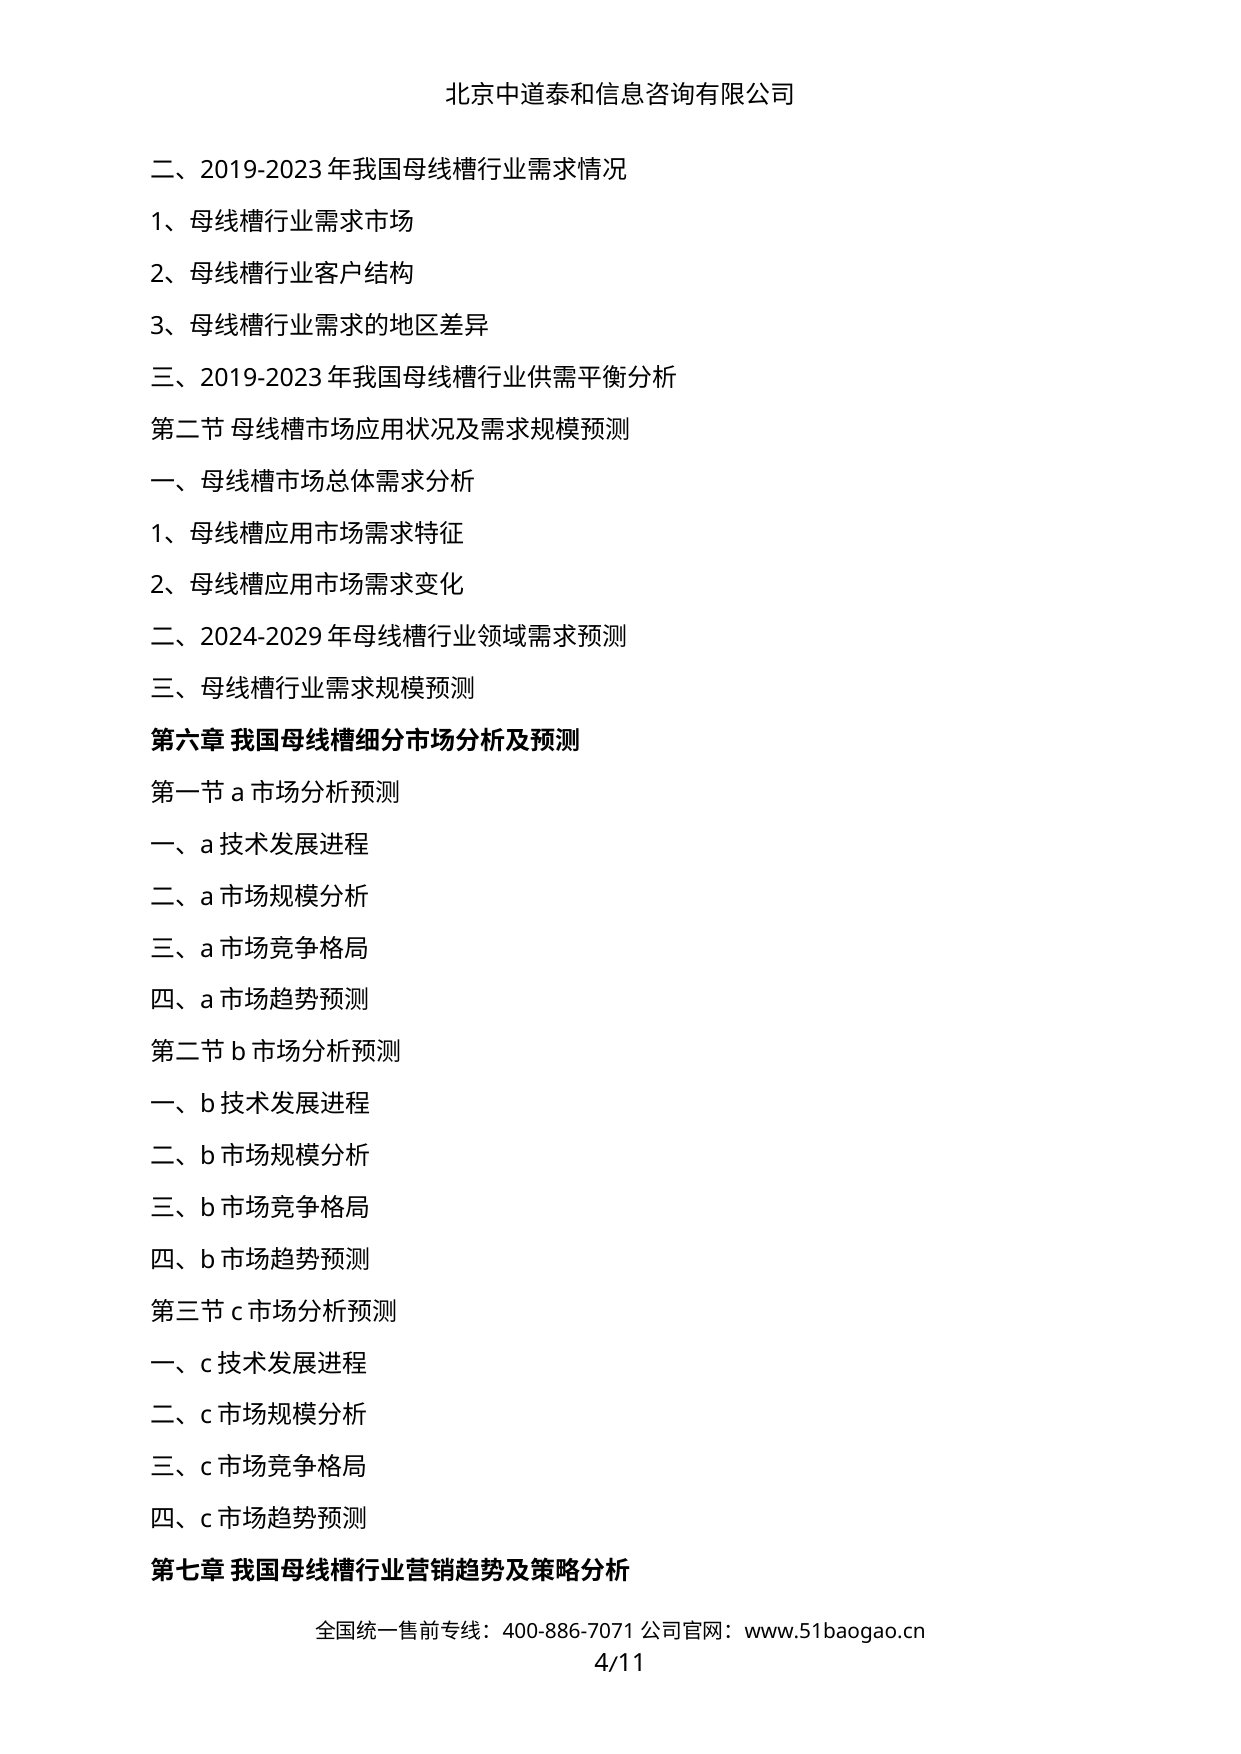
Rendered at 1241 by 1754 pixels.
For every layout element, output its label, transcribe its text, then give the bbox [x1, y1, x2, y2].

text 第六章 我国母线槽细分市场分析及预测 [150, 721, 1090, 757]
text 四、c市场趋势预测 [150, 1499, 1090, 1535]
text 二、2024-2029年母线槽行业领域需求预测 [150, 617, 1090, 653]
text 一、b技术发展进程 [150, 1084, 1090, 1120]
text 二、c市场规模分析 [150, 1395, 1090, 1431]
text 三、b市场竞争格局 [150, 1187, 1090, 1224]
text 三、c市场竞争格局 [150, 1447, 1090, 1483]
text 3、母线槽行业需求的地区差异 [150, 306, 1090, 342]
text 一、a技术发展进程 [150, 824, 1090, 861]
text 二、b市场规模分析 [150, 1136, 1090, 1172]
text 一、母线槽市场总体需求分析 [150, 461, 1090, 497]
text 第二节 b市场分析预测 [150, 1032, 1090, 1068]
text 1、母线槽行业需求市场 [150, 202, 1090, 238]
text 2、母线槽应用市场需求变化 [150, 565, 1090, 601]
text 1、母线槽应用市场需求特征 [150, 513, 1090, 549]
text 四、b市场趋势预测 [150, 1239, 1090, 1276]
text 四、a市场趋势预测 [150, 980, 1090, 1016]
text 一、c技术发展进程 [150, 1343, 1090, 1379]
text 2、母线槽行业客户结构 [150, 254, 1090, 290]
text 三、母线槽行业需求规模预测 [150, 669, 1090, 705]
text 第一节 a市场分析预测 [150, 772, 1090, 809]
text 三、2019-2023年我国母线槽行业供需平衡分析 [150, 357, 1090, 394]
text 二、2019-2023年我国母线槽行业需求情况 [150, 150, 1090, 186]
text 第三节 c市场分析预测 [150, 1291, 1090, 1327]
text 第二节 母线槽市场应用状况及需求规模预测 [150, 409, 1090, 446]
text 二、a市场规模分析 [150, 876, 1090, 912]
text 第七章 我国母线槽行业营销趋势及策略分析 [150, 1551, 1090, 1587]
text 三、a市场竞争格局 [150, 928, 1090, 964]
